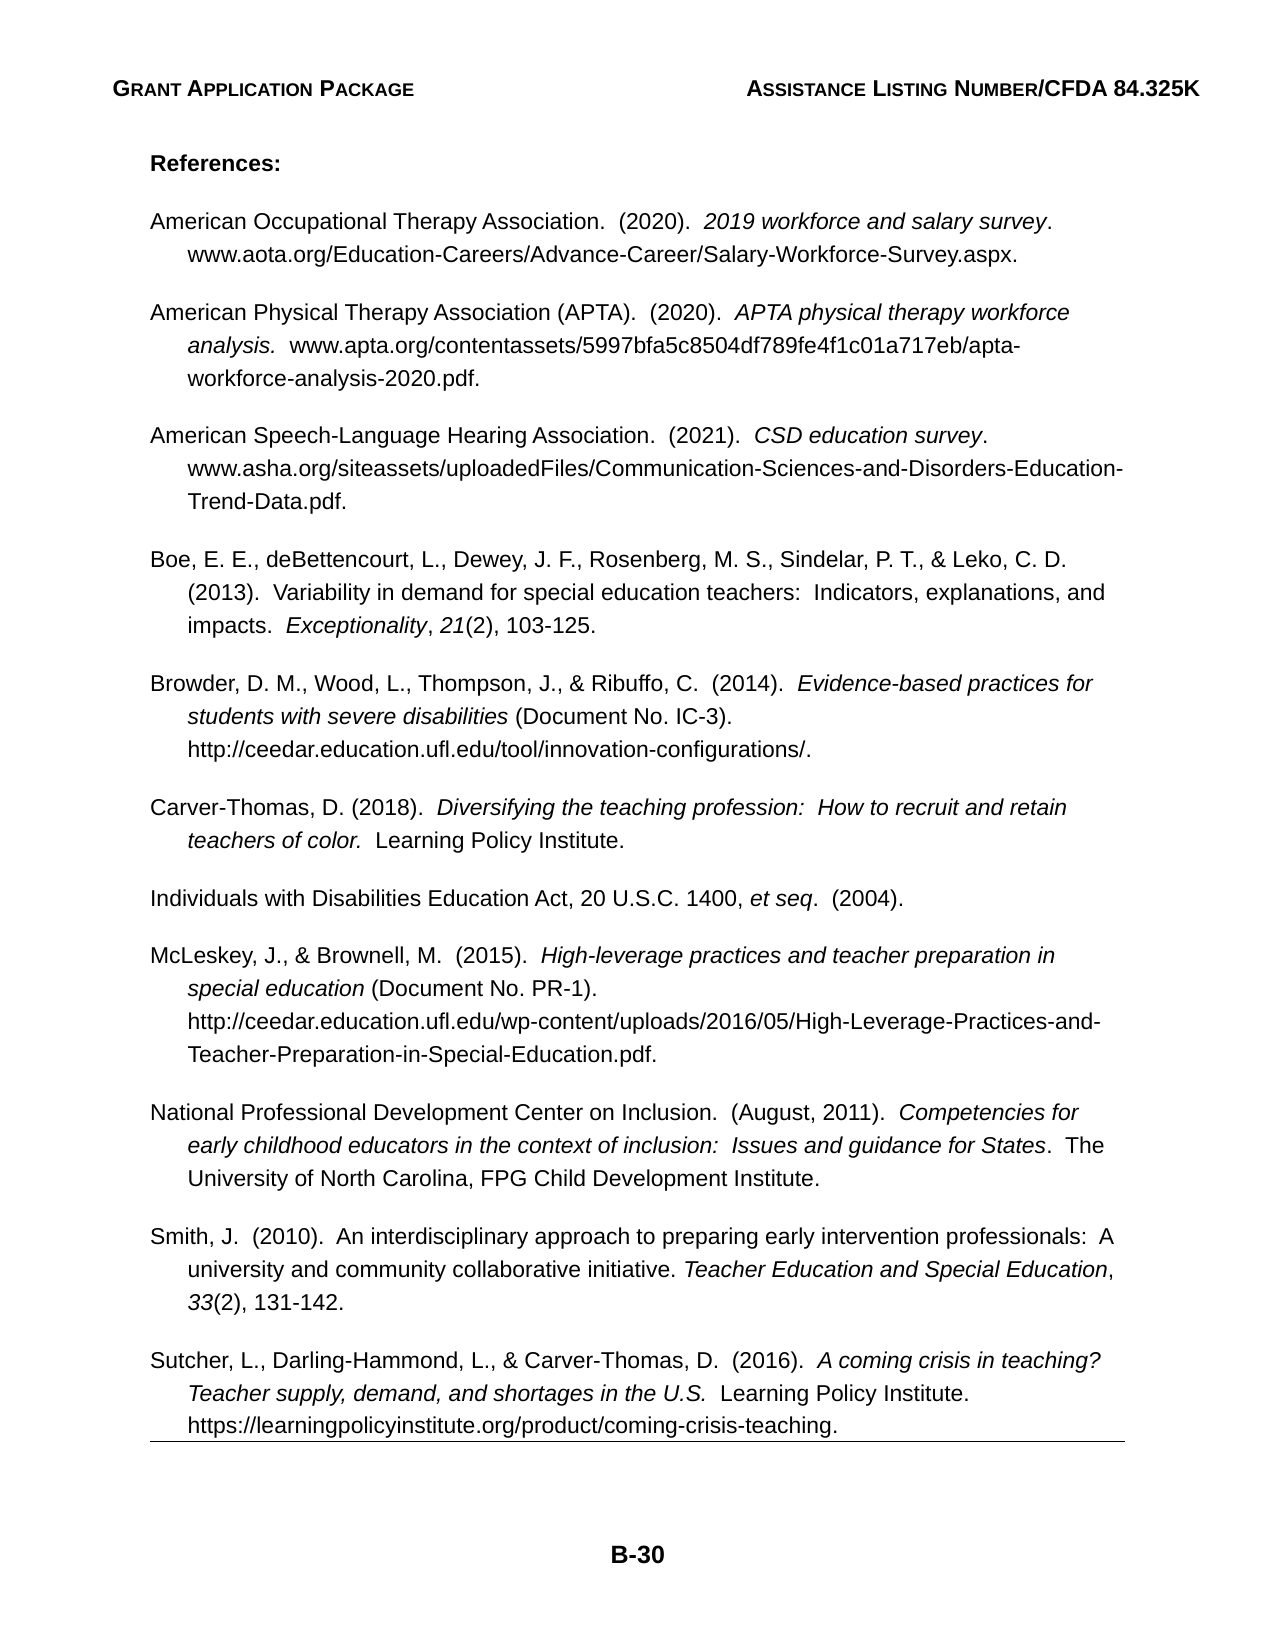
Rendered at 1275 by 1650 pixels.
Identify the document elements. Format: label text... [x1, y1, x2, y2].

text American Speech-Language Hearing Association. (2021). CSD education survey. www.asha.org/siteassets/uploadedFiles/Communication-Sciences-and-Disorders-Education-Trend-Data.pdf. [150, 422, 1125, 515]
text Individuals with Disabilities Education Act, 20 U.S.C. 1400, et seq. (2004). [150, 884, 1125, 911]
text Carver-Thomas, D. (2018). Diversifying the teaching profession: How to recruit and retain teachers of color. Learning Policy Institute. [150, 794, 1125, 853]
text Browder, D. M., Wood, L., Thompson, J., & Ribuffo, C. (2014). Evidence-based practices for students with severe disabilities (Document No. IC-3). http://ceedar.education.ufl.edu/tool/innovation-configurations/. [150, 670, 1125, 762]
text American Physical Therapy Association (APTA). (2020). APTA physical therapy workforce analysis. www.apta.org/contentassets/5997bfa5c8504df789fe4f1c01a717eb/apta-workforce-analysis-2020.pdf. [150, 299, 1125, 391]
text McLeskey, J., & Brownell, M. (2015). High-leverage practices and teacher preparation in special education (Document No. PR-1). http://ceedar.education.ufl.edu/wp-content/uploads/2016/05/High-Leverage-Practices-and-Teacher-Preparation-in-Special-Education.pdf. [150, 942, 1125, 1068]
text Boe, E. E., deBettencourt, L., Dewey, J. F., Rosenberg, M. S., Sindelar, P. T., & Leko, C. D. (2013). Variability in demand for special education teachers: Indicators, explanations, and impacts. Exceptionality, 21(2), 103-125. [150, 546, 1125, 638]
text American Occupational Therapy Association. (2020). 2019 workforce and salary survey. www.aota.org/Education-Careers/Advance-Career/Salary-Workforce-Survey.aspx. [150, 208, 1125, 267]
text References: [150, 150, 1125, 176]
text Sutcher, L., Darling-Hammond, L., & Carver-Thomas, D. (2016). A coming crisis in teaching? Teacher supply, demand, and shortages in the U.S. Learning Policy Institute. https://learningpolicyinstitute.org/product/coming-crisis-teaching. [150, 1347, 1125, 1441]
text National Professional Development Center on Inclusion. (August, 2011). Competencies for early childhood educators in the context of inclusion: Issues and guidance for States. The University of North Carolina, FPG Child Development Institute. [150, 1099, 1125, 1191]
text Smith, J. (2010). An interdisciplinary approach to preparing early intervention professionals: A university and community collaborative initiative. Teacher Education and Special Education, 33(2), 131-142. [150, 1223, 1125, 1315]
